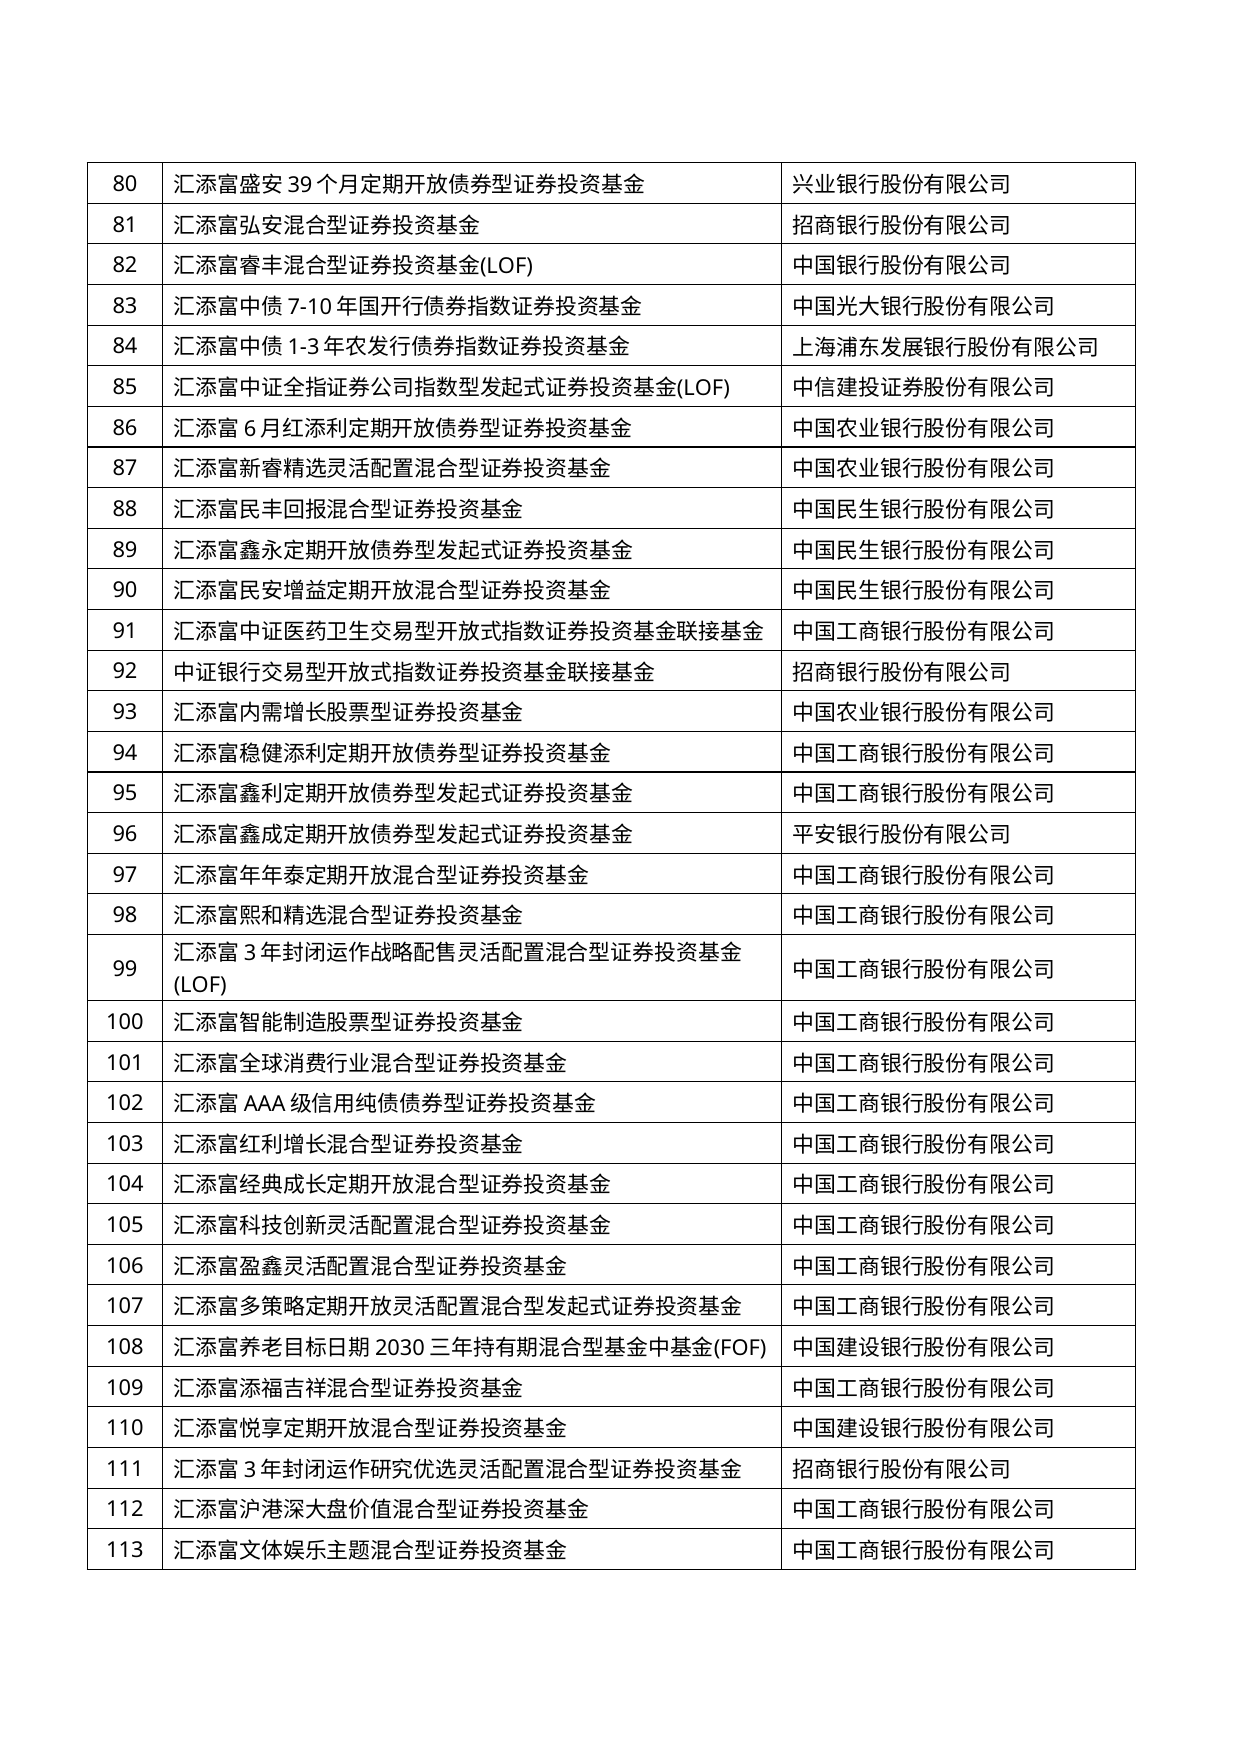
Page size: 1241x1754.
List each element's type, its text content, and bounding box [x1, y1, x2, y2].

table_cell 中国工商银行股份有限公司 [782, 1204, 1135, 1244]
table_cell 招商银行股份有限公司 [782, 651, 1135, 690]
table_cell 汇添富全球消费行业混合型证券投资基金 [163, 1042, 781, 1081]
table_cell 中证银行交易型开放式指数证券投资基金联接基金 [163, 651, 781, 690]
table_cell 91 [88, 610, 162, 649]
table_cell 汇添富中证医药卫生交易型开放式指数证券投资基金联接基金 [163, 610, 781, 649]
table_cell 108 [88, 1326, 162, 1366]
table_cell 汇添富经典成长定期开放混合型证券投资基金 [163, 1164, 781, 1203]
table_cell 汇添富中债7-10年国开行债券指数证券投资基金 [163, 285, 781, 324]
table_cell 86 [88, 407, 162, 446]
table_cell 中国建设银行股份有限公司 [782, 1326, 1135, 1366]
table_cell 汇添富文体娱乐主题混合型证券投资基金 [163, 1529, 781, 1569]
table_cell 100 [88, 1001, 162, 1041]
table_cell 中国光大银行股份有限公司 [782, 285, 1135, 324]
table_cell 汇添富稳健添利定期开放债券型证券投资基金 [163, 732, 781, 771]
table_cell 汇添富盈鑫灵活配置混合型证券投资基金 [163, 1245, 781, 1284]
table_cell 招商银行股份有限公司 [782, 204, 1135, 243]
table_cell 103 [88, 1123, 162, 1162]
table_cell 84 [88, 326, 162, 365]
table_cell 平安银行股份有限公司 [782, 813, 1135, 853]
table_cell 汇添富养老目标日期2030三年持有期混合型基金中基金(FOF) [163, 1326, 781, 1366]
table_cell 中国工商银行股份有限公司 [782, 1245, 1135, 1284]
table_cell 109 [88, 1367, 162, 1406]
table_cell 107 [88, 1285, 162, 1325]
table_cell 99 [88, 935, 162, 1000]
table_cell 中国农业银行股份有限公司 [782, 691, 1135, 731]
table_cell 96 [88, 813, 162, 853]
table_cell 招商银行股份有限公司 [782, 1448, 1135, 1487]
table_cell 85 [88, 366, 162, 406]
table_cell 中国工商银行股份有限公司 [782, 1042, 1135, 1081]
table_cell 汇添富AAA级信用纯债债券型证券投资基金 [163, 1082, 781, 1122]
table_cell 中国工商银行股份有限公司 [782, 1001, 1135, 1041]
table_cell 中国工商银行股份有限公司 [782, 1082, 1135, 1122]
table_cell 汇添富睿丰混合型证券投资基金(LOF) [163, 244, 781, 284]
table_cell 中国民生银行股份有限公司 [782, 529, 1135, 568]
table_cell 105 [88, 1204, 162, 1244]
table_cell 中国民生银行股份有限公司 [782, 488, 1135, 528]
table_cell 中国工商银行股份有限公司 [782, 1123, 1135, 1162]
table_cell 中国银行股份有限公司 [782, 244, 1135, 284]
table_cell 102 [88, 1082, 162, 1122]
table_cell 中国工商银行股份有限公司 [782, 732, 1135, 771]
table_cell 中国工商银行股份有限公司 [782, 894, 1135, 934]
table_cell 汇添富弘安混合型证券投资基金 [163, 204, 781, 243]
table_cell 中信建投证券股份有限公司 [782, 366, 1135, 406]
table_cell 中国工商银行股份有限公司 [782, 1285, 1135, 1325]
table_cell 汇添富红利增长混合型证券投资基金 [163, 1123, 781, 1162]
table_cell 汇添富悦享定期开放混合型证券投资基金 [163, 1407, 781, 1447]
table_cell 汇添富沪港深大盘价值混合型证券投资基金 [163, 1489, 781, 1528]
table_cell 104 [88, 1164, 162, 1203]
table_cell 110 [88, 1407, 162, 1447]
table_cell 90 [88, 569, 162, 609]
table_cell 83 [88, 285, 162, 324]
table_cell 汇添富熙和精选混合型证券投资基金 [163, 894, 781, 934]
table_cell 汇添富鑫成定期开放债券型发起式证券投资基金 [163, 813, 781, 853]
table_cell 汇添富多策略定期开放灵活配置混合型发起式证券投资基金 [163, 1285, 781, 1325]
table_cell 94 [88, 732, 162, 771]
table_cell 汇添富科技创新灵活配置混合型证券投资基金 [163, 1204, 781, 1244]
table_cell 113 [88, 1529, 162, 1569]
table_cell 汇添富鑫永定期开放债券型发起式证券投资基金 [163, 529, 781, 568]
table_cell 汇添富民丰回报混合型证券投资基金 [163, 488, 781, 528]
table_cell 汇添富6月红添利定期开放债券型证券投资基金 [163, 407, 781, 446]
table_cell 97 [88, 854, 162, 893]
table_cell 中国民生银行股份有限公司 [782, 569, 1135, 609]
table_cell 汇添富智能制造股票型证券投资基金 [163, 1001, 781, 1041]
table_cell 112 [88, 1489, 162, 1528]
table_cell 82 [88, 244, 162, 284]
table_cell 88 [88, 488, 162, 528]
table_cell 汇添富添福吉祥混合型证券投资基金 [163, 1367, 781, 1406]
table_cell 80 [88, 163, 162, 203]
table_cell 106 [88, 1245, 162, 1284]
table_cell 中国工商银行股份有限公司 [782, 1489, 1135, 1528]
table_cell 汇添富3年封闭运作研究优选灵活配置混合型证券投资基金 [163, 1448, 781, 1487]
table_cell 95 [88, 773, 162, 812]
table_cell 汇添富中债1-3年农发行债券指数证券投资基金 [163, 326, 781, 365]
table_cell 汇添富鑫利定期开放债券型发起式证券投资基金 [163, 773, 781, 812]
table_cell 81 [88, 204, 162, 243]
table_cell 汇添富年年泰定期开放混合型证券投资基金 [163, 854, 781, 893]
table_cell 中国工商银行股份有限公司 [782, 1367, 1135, 1406]
table_cell 中国工商银行股份有限公司 [782, 1529, 1135, 1569]
table_cell 汇添富内需增长股票型证券投资基金 [163, 691, 781, 731]
table_cell 汇添富3年封闭运作战略配售灵活配置混合型证券投资基金(LOF) [163, 935, 781, 1000]
table_cell 中国工商银行股份有限公司 [782, 854, 1135, 893]
table_cell 87 [88, 448, 162, 487]
table_cell 中国农业银行股份有限公司 [782, 407, 1135, 446]
table_cell 上海浦东发展银行股份有限公司 [782, 326, 1135, 365]
table_cell 兴业银行股份有限公司 [782, 163, 1135, 203]
table_cell 中国工商银行股份有限公司 [782, 1164, 1135, 1203]
table_cell 93 [88, 691, 162, 731]
table_cell 中国工商银行股份有限公司 [782, 773, 1135, 812]
table_cell 汇添富中证全指证券公司指数型发起式证券投资基金(LOF) [163, 366, 781, 406]
table_cell 101 [88, 1042, 162, 1081]
table_cell 89 [88, 529, 162, 568]
table_cell 中国农业银行股份有限公司 [782, 448, 1135, 487]
table_cell 汇添富民安增益定期开放混合型证券投资基金 [163, 569, 781, 609]
table_cell 汇添富新睿精选灵活配置混合型证券投资基金 [163, 448, 781, 487]
table_cell 汇添富盛安39个月定期开放债券型证券投资基金 [163, 163, 781, 203]
table_cell 92 [88, 651, 162, 690]
table_cell 中国工商银行股份有限公司 [782, 610, 1135, 649]
table_cell 98 [88, 894, 162, 934]
table_cell 中国建设银行股份有限公司 [782, 1407, 1135, 1447]
table_cell 111 [88, 1448, 162, 1487]
table_cell 中国工商银行股份有限公司 [782, 935, 1135, 1000]
